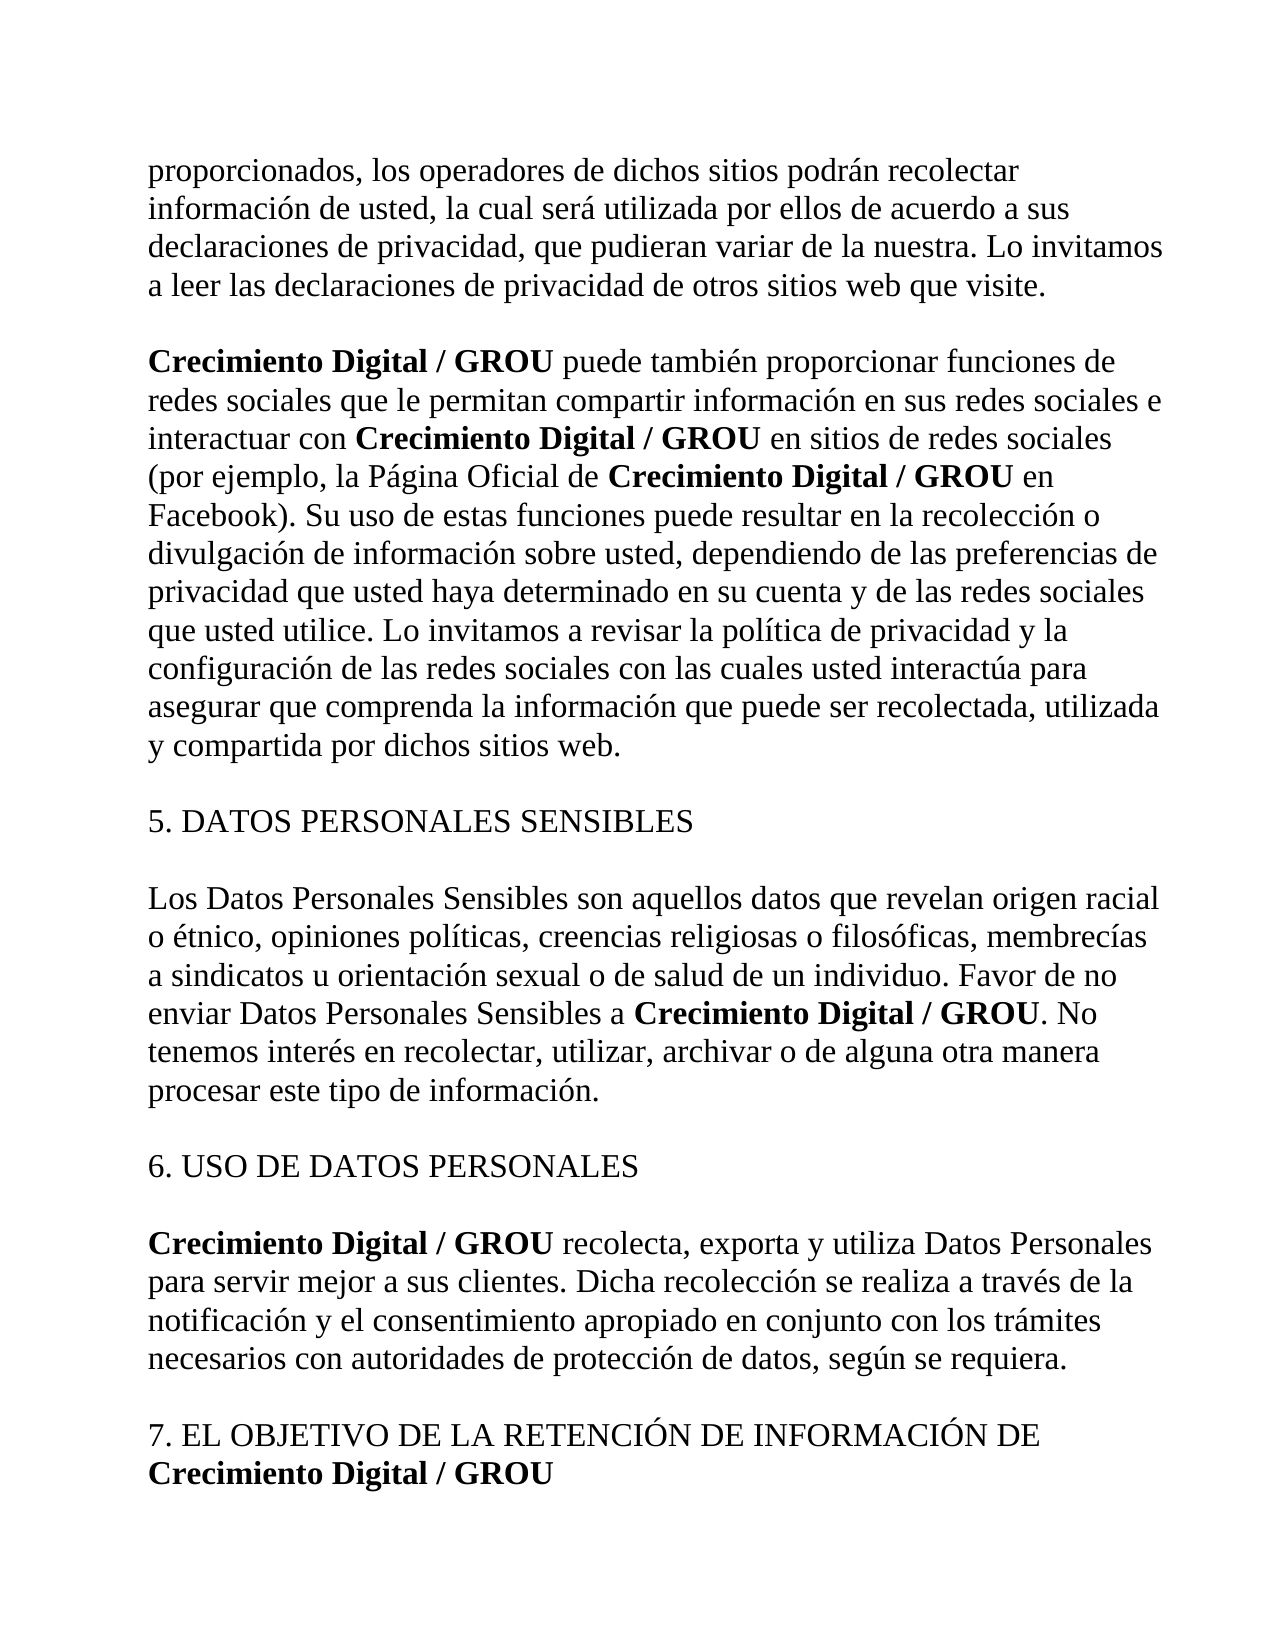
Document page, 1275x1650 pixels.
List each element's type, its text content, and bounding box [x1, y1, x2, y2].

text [148, 150, 1167, 303]
text Crecimiento Digital / GROU recolecta, exporta y utiliza Datos Personales para servir mejor a sus clientes. Dicha recolección se realiza a través de la notificación y el consentimiento apropiado en conjunto con los trámites necesarios con autoridades de protección de datos, según se requiera. [148, 1223, 1167, 1377]
text 7. EL OBJETIVO DE LA RETENCIÓN DE INFORMACIÓN DE Crecimiento Digital / GROU [148, 1415, 1167, 1492]
text Crecimiento Digital / GROU puede también proporcionar funciones de redes sociales que le permitan compartir información en sus redes sociales e interactuar con Crecimiento Digital / GROU en sitios de redes sociales (por ejemplo, la Página Oficial de Crecimiento Digital / GROU en Facebook). Su uso de estas funciones puede resultar en la recolección o divulgación de información sobre usted, dependiendo de las preferencias de privacidad que usted haya determinado en su cuenta y de las redes sociales que usted utilice. Lo invitamos a revisar la política de privacidad y la configuración de las redes sociales con las cuales usted interactúa para asegurar que comprenda la información que puede ser recolectada, utilizada y compartida por dichos sitios web. [148, 342, 1167, 763]
text 5. DATOS PERSONALES SENSIBLES [148, 802, 1167, 840]
text Los Datos Personales Sensibles son aquellos datos que revelan origen racial o étnico, opiniones políticas, creencias religiosas o filosóficas, membrecías a sindicatos u orientación sexual o de salud de un individuo. Favor de no enviar Datos Personales Sensibles a Crecimiento Digital / GROU. No tenemos interés en recolectar, utilizar, archivar o de alguna otra manera procesar este tipo de información. [148, 878, 1167, 1108]
text 6. USO DE DATOS PERSONALES [148, 1147, 1167, 1185]
